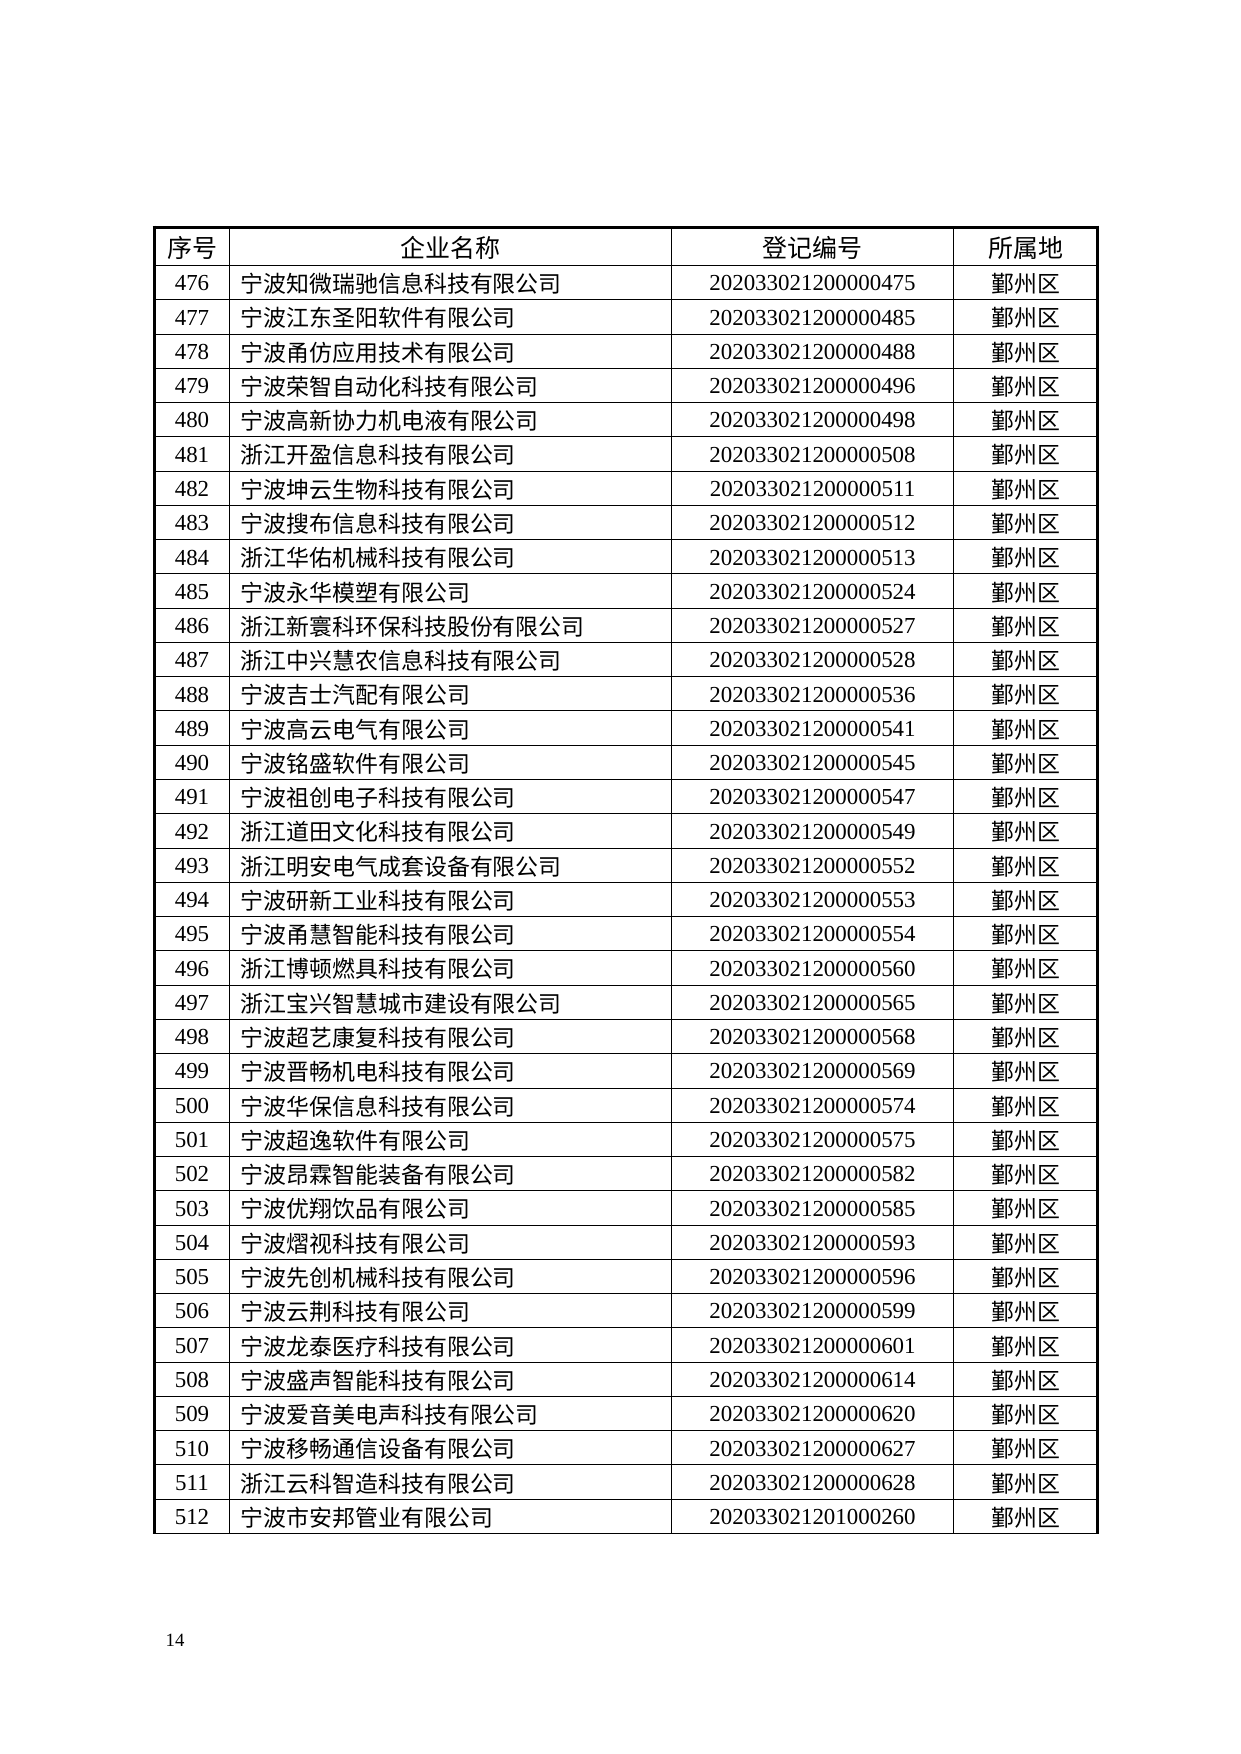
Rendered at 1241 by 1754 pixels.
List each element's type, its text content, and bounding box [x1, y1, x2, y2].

table_cell 510 [156, 1431, 229, 1464]
table_cell 202033021200000614 [672, 1363, 953, 1396]
table_cell 202033021200000545 [672, 746, 953, 779]
table_cell 481 [156, 437, 229, 471]
table_cell 483 [156, 506, 229, 539]
table_cell 488 [156, 677, 229, 710]
table_cell 宁波优翔饮品有限公司 [230, 1191, 671, 1224]
table_cell 鄞州区 [954, 300, 1096, 333]
table_cell 鄞州区 [954, 986, 1096, 1019]
table_cell 202033021200000574 [672, 1089, 953, 1122]
table_cell 202033021200000524 [672, 574, 953, 608]
table_cell 鄞州区 [954, 1431, 1096, 1464]
table_cell 202033021200000596 [672, 1260, 953, 1293]
table_cell 宁波华保信息科技有限公司 [230, 1089, 671, 1122]
table_cell 202033021200000569 [672, 1054, 953, 1087]
table_cell 508 [156, 1363, 229, 1396]
table_cell 宁波超逸软件有限公司 [230, 1123, 671, 1156]
table_cell 宁波市安邦管业有限公司 [230, 1500, 671, 1533]
table_cell 鄞州区 [954, 1020, 1096, 1053]
table_cell 490 [156, 746, 229, 779]
table_cell 202033021200000512 [672, 506, 953, 539]
table_cell 482 [156, 472, 229, 505]
table_cell 202033021200000475 [672, 266, 953, 299]
table_cell 202033021200000560 [672, 951, 953, 984]
table_cell 497 [156, 986, 229, 1019]
table_cell 202033021200000601 [672, 1328, 953, 1362]
table_cell 鄞州区 [954, 540, 1096, 573]
table_cell 鄞州区 [954, 609, 1096, 642]
table_cell 498 [156, 1020, 229, 1053]
table_cell 鄞州区 [954, 1226, 1096, 1259]
table_cell 202033021200000511 [672, 472, 953, 505]
table_cell 鄞州区 [954, 746, 1096, 779]
table_cell 489 [156, 711, 229, 745]
table_cell 202033021200000568 [672, 1020, 953, 1053]
table_cell 鄞州区 [954, 917, 1096, 950]
table_cell 480 [156, 403, 229, 436]
table_cell 鄞州区 [954, 814, 1096, 847]
table_cell 宁波甬仿应用技术有限公司 [230, 335, 671, 368]
table_cell 鄞州区 [954, 403, 1096, 436]
table_cell 鄞州区 [954, 951, 1096, 984]
table_cell 浙江开盈信息科技有限公司 [230, 437, 671, 471]
table_cell 484 [156, 540, 229, 573]
table_cell 202033021200000498 [672, 403, 953, 436]
table_cell 宁波熠视科技有限公司 [230, 1226, 671, 1259]
table_cell 宁波研新工业科技有限公司 [230, 883, 671, 916]
table_cell 494 [156, 883, 229, 916]
table_cell 202033021200000528 [672, 643, 953, 676]
table_cell 鄞州区 [954, 335, 1096, 368]
table_cell 鄞州区 [954, 711, 1096, 745]
table_cell 487 [156, 643, 229, 676]
table_cell 鄞州区 [954, 574, 1096, 608]
table_cell 202033021200000485 [672, 300, 953, 333]
table_cell 鄞州区 [954, 1054, 1096, 1087]
table_cell 512 [156, 1500, 229, 1533]
table_cell 鄞州区 [954, 1123, 1096, 1156]
table_cell 502 [156, 1157, 229, 1190]
table_header 登记编号 [672, 229, 953, 265]
table_cell 宁波祖创电子科技有限公司 [230, 780, 671, 813]
table_cell 506 [156, 1294, 229, 1327]
table_cell 鄞州区 [954, 1260, 1096, 1293]
table_cell 鄞州区 [954, 1191, 1096, 1224]
table_cell 浙江道田文化科技有限公司 [230, 814, 671, 847]
table_cell 宁波盛声智能科技有限公司 [230, 1363, 671, 1396]
table_cell 鄞州区 [954, 1500, 1096, 1533]
table_cell 宁波吉士汽配有限公司 [230, 677, 671, 710]
table_cell 486 [156, 609, 229, 642]
table_cell 宁波甬慧智能科技有限公司 [230, 917, 671, 950]
table_cell 浙江宝兴智慧城市建设有限公司 [230, 986, 671, 1019]
table_cell 宁波知微瑞驰信息科技有限公司 [230, 266, 671, 299]
table_cell 202033021200000488 [672, 335, 953, 368]
table_cell 浙江中兴慧农信息科技有限公司 [230, 643, 671, 676]
table_cell 479 [156, 369, 229, 402]
table_cell 202033021201000260 [672, 1500, 953, 1533]
table_cell 宁波昂霖智能装备有限公司 [230, 1157, 671, 1190]
table_cell 鄞州区 [954, 506, 1096, 539]
table_cell 鄞州区 [954, 1397, 1096, 1430]
table_cell 鄞州区 [954, 437, 1096, 471]
table_cell 浙江博顿燃具科技有限公司 [230, 951, 671, 984]
table_cell 511 [156, 1465, 229, 1499]
table_cell 宁波高新协力机电液有限公司 [230, 403, 671, 436]
table_cell 202033021200000554 [672, 917, 953, 950]
table_cell 鄞州区 [954, 849, 1096, 882]
table_cell 202033021200000575 [672, 1123, 953, 1156]
table_cell 505 [156, 1260, 229, 1293]
table_cell 503 [156, 1191, 229, 1224]
table_cell 宁波坤云生物科技有限公司 [230, 472, 671, 505]
table_cell 499 [156, 1054, 229, 1087]
table_cell 202033021200000627 [672, 1431, 953, 1464]
table_cell 宁波先创机械科技有限公司 [230, 1260, 671, 1293]
table_cell 浙江新寰科环保科技股份有限公司 [230, 609, 671, 642]
table_header 企业名称 [230, 229, 671, 265]
table_cell 492 [156, 814, 229, 847]
table_cell 宁波移畅通信设备有限公司 [230, 1431, 671, 1464]
table_cell 202033021200000536 [672, 677, 953, 710]
table_header 所属地 [954, 229, 1096, 265]
table_cell 宁波龙泰医疗科技有限公司 [230, 1328, 671, 1362]
table_cell 鄞州区 [954, 1363, 1096, 1396]
table_cell 鄞州区 [954, 472, 1096, 505]
table_cell 202033021200000553 [672, 883, 953, 916]
table_cell 202033021200000552 [672, 849, 953, 882]
table_cell 495 [156, 917, 229, 950]
table_cell 477 [156, 300, 229, 333]
table_cell 浙江明安电气成套设备有限公司 [230, 849, 671, 882]
table_cell 202033021200000628 [672, 1465, 953, 1499]
table_cell 485 [156, 574, 229, 608]
table_cell 202033021200000541 [672, 711, 953, 745]
table_cell 宁波高云电气有限公司 [230, 711, 671, 745]
table_cell 鄞州区 [954, 643, 1096, 676]
table_cell 鄞州区 [954, 780, 1096, 813]
table_cell 宁波铭盛软件有限公司 [230, 746, 671, 779]
table_cell 宁波云荆科技有限公司 [230, 1294, 671, 1327]
table_cell 501 [156, 1123, 229, 1156]
table_cell 鄞州区 [954, 1157, 1096, 1190]
table_cell 491 [156, 780, 229, 813]
table_cell 202033021200000549 [672, 814, 953, 847]
table_cell 鄞州区 [954, 1089, 1096, 1122]
table_cell 202033021200000582 [672, 1157, 953, 1190]
table_cell 宁波搜布信息科技有限公司 [230, 506, 671, 539]
table_header 序号 [156, 229, 229, 265]
table_cell 鄞州区 [954, 677, 1096, 710]
table_cell 浙江云科智造科技有限公司 [230, 1465, 671, 1499]
table_cell 鄞州区 [954, 883, 1096, 916]
table_cell 鄞州区 [954, 369, 1096, 402]
table_cell 鄞州区 [954, 266, 1096, 299]
table_cell 476 [156, 266, 229, 299]
table_cell 202033021200000593 [672, 1226, 953, 1259]
table_cell 202033021200000547 [672, 780, 953, 813]
table_cell 202033021200000585 [672, 1191, 953, 1224]
table_cell 宁波晋畅机电科技有限公司 [230, 1054, 671, 1087]
table_cell 202033021200000620 [672, 1397, 953, 1430]
table_cell 宁波超艺康复科技有限公司 [230, 1020, 671, 1053]
table_cell 509 [156, 1397, 229, 1430]
table_cell 宁波荣智自动化科技有限公司 [230, 369, 671, 402]
table_cell 496 [156, 951, 229, 984]
table_cell 宁波江东圣阳软件有限公司 [230, 300, 671, 333]
table_cell 202033021200000527 [672, 609, 953, 642]
table_cell 鄞州区 [954, 1465, 1096, 1499]
table_cell 202033021200000599 [672, 1294, 953, 1327]
table_cell 507 [156, 1328, 229, 1362]
table_cell 500 [156, 1089, 229, 1122]
table_cell 202033021200000565 [672, 986, 953, 1019]
table_cell 493 [156, 849, 229, 882]
table_cell 202033021200000508 [672, 437, 953, 471]
table_cell 鄞州区 [954, 1294, 1096, 1327]
table_cell 浙江华佑机械科技有限公司 [230, 540, 671, 573]
table_cell 宁波永华模塑有限公司 [230, 574, 671, 608]
table_cell 202033021200000496 [672, 369, 953, 402]
table_cell 宁波爱音美电声科技有限公司 [230, 1397, 671, 1430]
table_cell 202033021200000513 [672, 540, 953, 573]
table_cell 鄞州区 [954, 1328, 1096, 1362]
table_cell 504 [156, 1226, 229, 1259]
table_cell 478 [156, 335, 229, 368]
